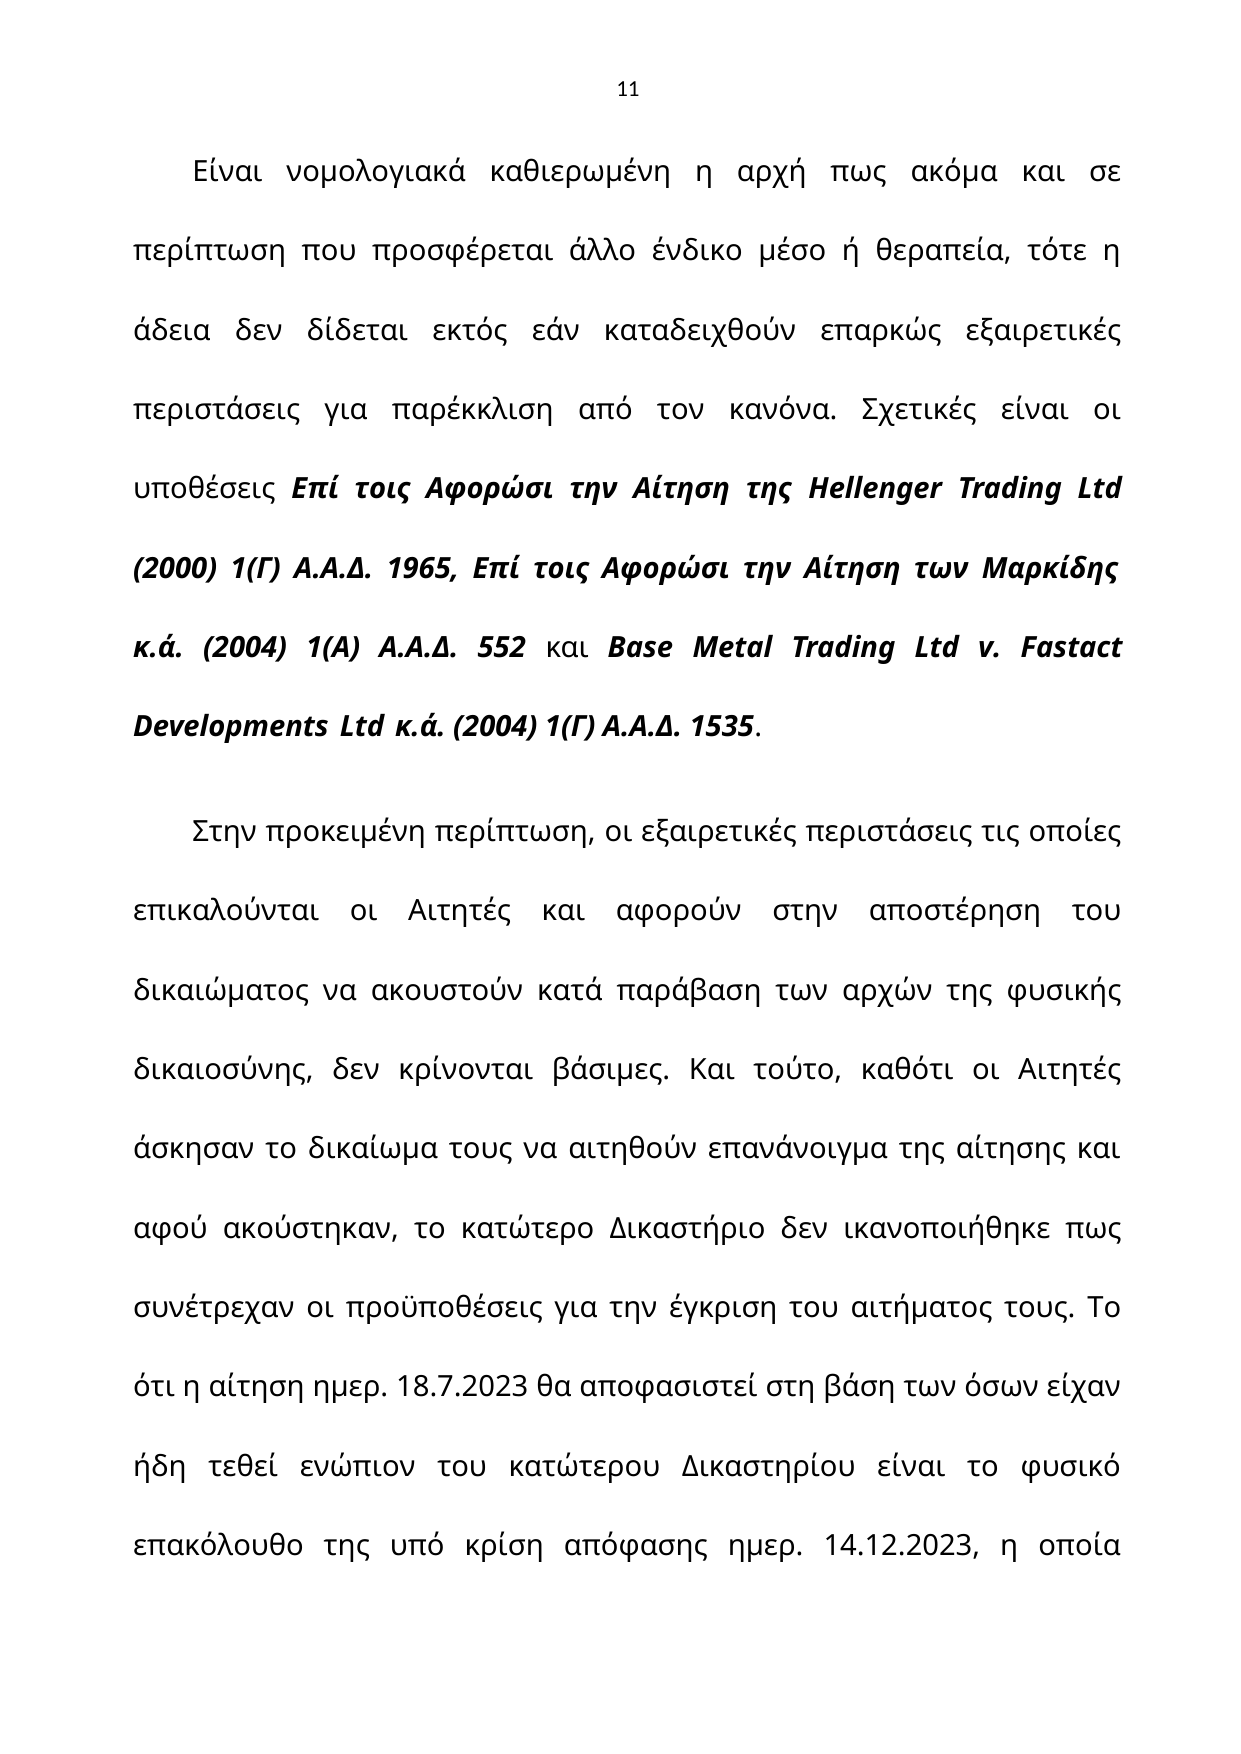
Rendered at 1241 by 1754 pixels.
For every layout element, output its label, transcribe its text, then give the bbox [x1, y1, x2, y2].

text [133, 810, 1122, 1564]
text Είναι νομολογιακά καθιερωμένη η αρχή πως ακόμα και σε περίπτωση που προσφέρεται άλλο ένδικο μέσο ή θεραπεία, τότε η άδεια δεν δίδεται εκτός εάν καταδειχθούν επαρκώς εξαιρετικές περιστάσεις για παρέκκλιση από τον κανόνα. Σχετικές είναι οι υποθέσεις Επί τοις Αφορώσι την Αίτηση της Hellenger Trading Ltd (2000) 1(Γ) Α.Α.Δ. 1965, Επί τοις Αφορώσι την Αίτηση των Μαρκίδης κ.ά. (2004) 1(Α) Α.Α.Δ. 552 και Base Metal Trading Ltd v. Fastact Developments Ltd κ.ά. (2004) 1(Γ) Α.Α.Δ. 1535. [133, 150, 1122, 745]
